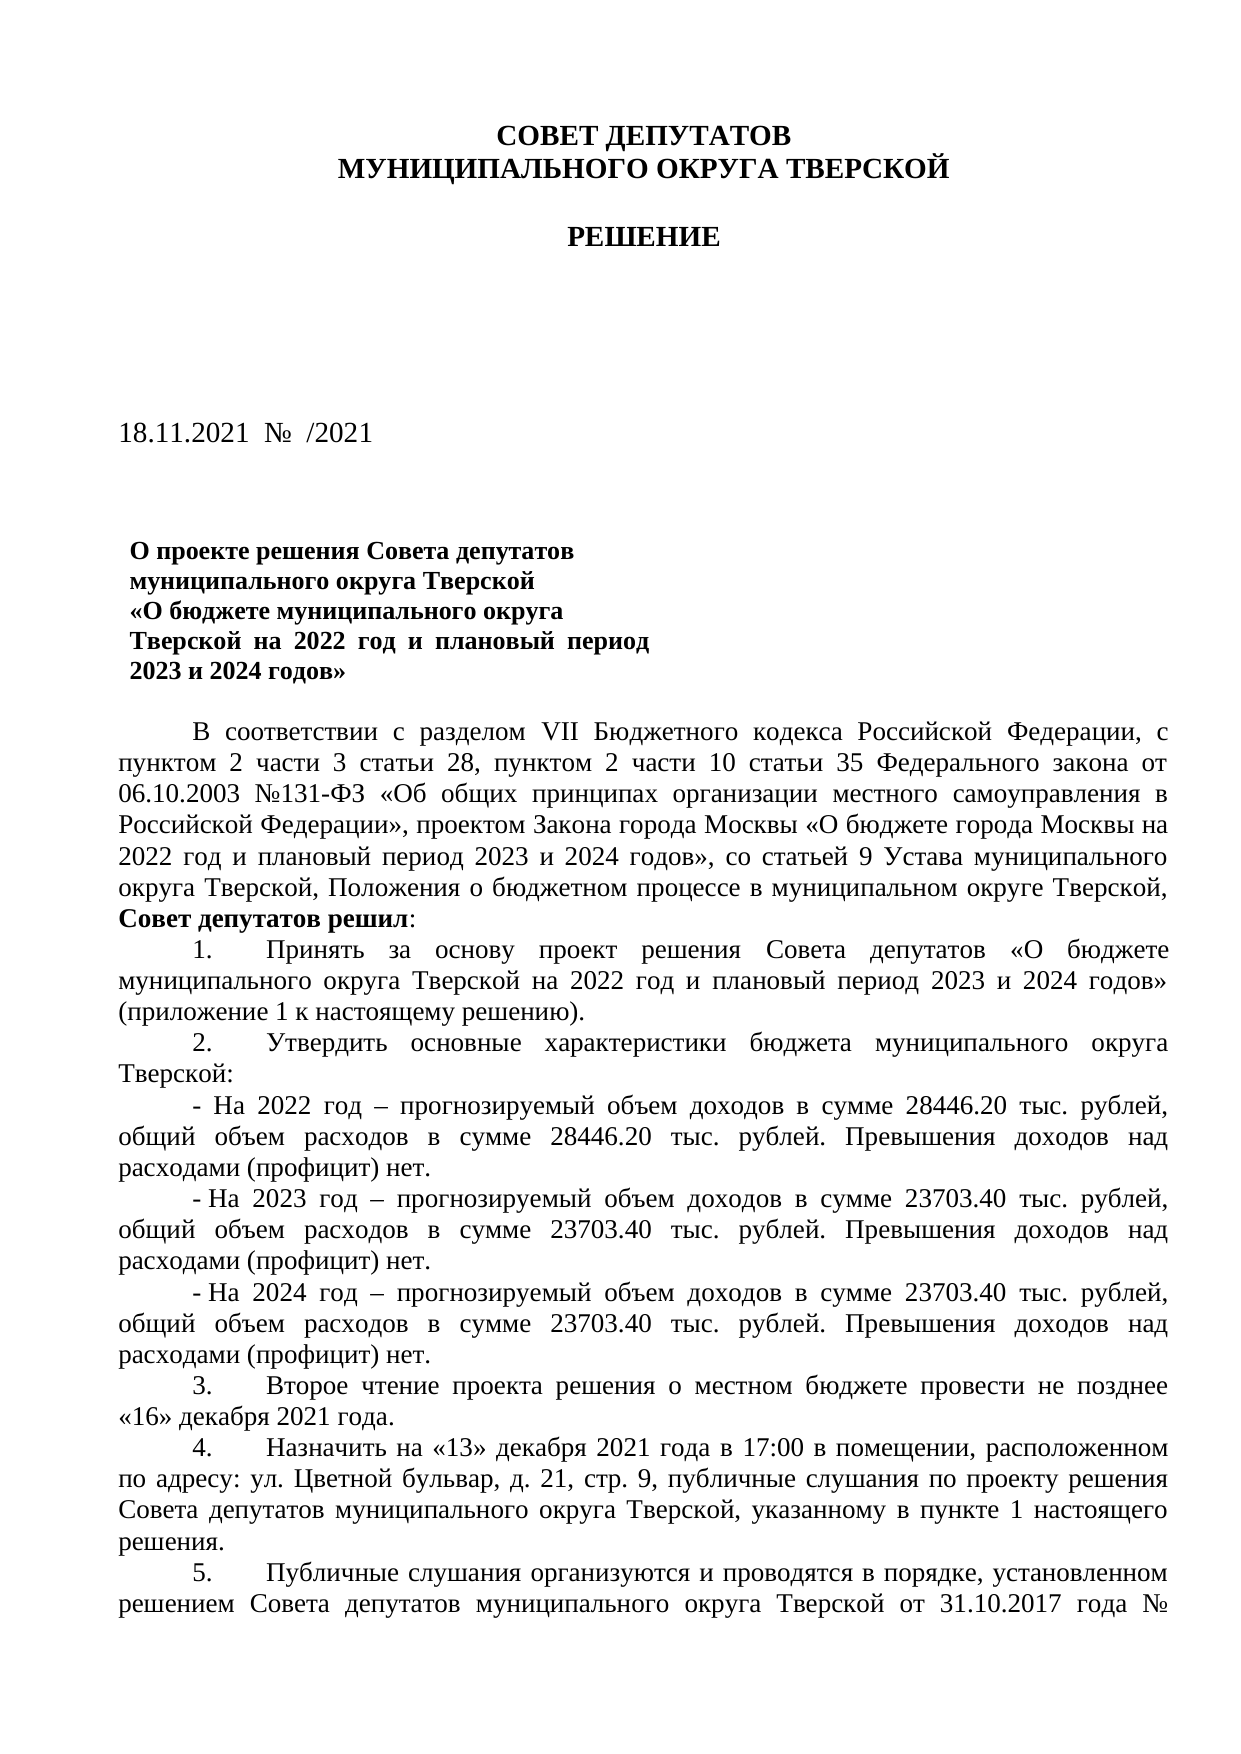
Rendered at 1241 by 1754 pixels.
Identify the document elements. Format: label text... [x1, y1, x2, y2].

list Принять за основу проект решения Совета депутатов «О бюджете муниципального округа Тверской на 2022 год и плановый период 2023 и 2024 годов» (приложение 1 к настоящему решению). [118, 933, 1169, 1026]
text В соответствии с разделом VII Бюджетного кодекса Российской Федерации, с пунктом 2 части 3 статьи 28, пунктом 2 части 10 статьи 35 Федерального закона от 06.10.2003 №131-ФЗ «Об общих принципах организации местного самоуправления в Российской Федерации», проектом Закона города Москвы «О бюджете города Москвы на 2022 год и плановый период 2023 и 2024 годов», со статьей 9 Устава муниципального округа Тверской, Положения о бюджетном процессе в муниципальном округе Тверской, Совет депутатов решил: [118, 715, 1169, 933]
text РЕШЕНИЕ [118, 219, 1169, 252]
list Утвердить основные характеристики бюджета муниципального округа Тверской: [118, 1026, 1169, 1089]
text 18.11.2021 № /2021 [118, 415, 1169, 449]
text - На 2023 год – прогнозируемый объем доходов в сумме 23703.40 тыс. рублей, общий объем расходов в сумме 23703.40 тыс. рублей. Превышения доходов над расходами (профицит) нет. [118, 1182, 1169, 1276]
table_header О проекте решения Совета депутатов муниципального округа Тверской «О бюджете муниципального округа Тверской на 2022 год и плановый период 2023 и 2024 годов» [118, 535, 661, 715]
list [118, 1556, 1169, 1618]
list Второе чтение проекта решения о местном бюджете провести не позднее «16» декабря 2021 года. [118, 1369, 1169, 1431]
text - На 2024 год – прогнозируемый объем доходов в сумме 23703.40 тыс. рублей, общий объем расходов в сумме 23703.40 тыс. рублей. Превышения доходов над расходами (профицит) нет. [118, 1276, 1169, 1369]
list Назначить на «13» декабря 2021 года в 17:00 в помещении, расположенном по адресу: ул. Цветной бульвар, д. 21, стр. 9, публичные слушания по проекту решения Совета депутатов муниципального округа Тверской, указанному в пункте 1 настоящего решения. [118, 1431, 1169, 1556]
text - На 2022 год – прогнозируемый объем доходов в сумме 28446.20 тыс. рублей, общий объем расходов в сумме 28446.20 тыс. рублей. Превышения доходов над расходами (профицит) нет. [118, 1089, 1169, 1182]
text СОВЕТ ДЕПУТАТОВ [118, 118, 1169, 152]
text МУНИЦИПАЛЬНОГО ОКРУГА ТВЕРСКОЙ [118, 152, 1169, 185]
